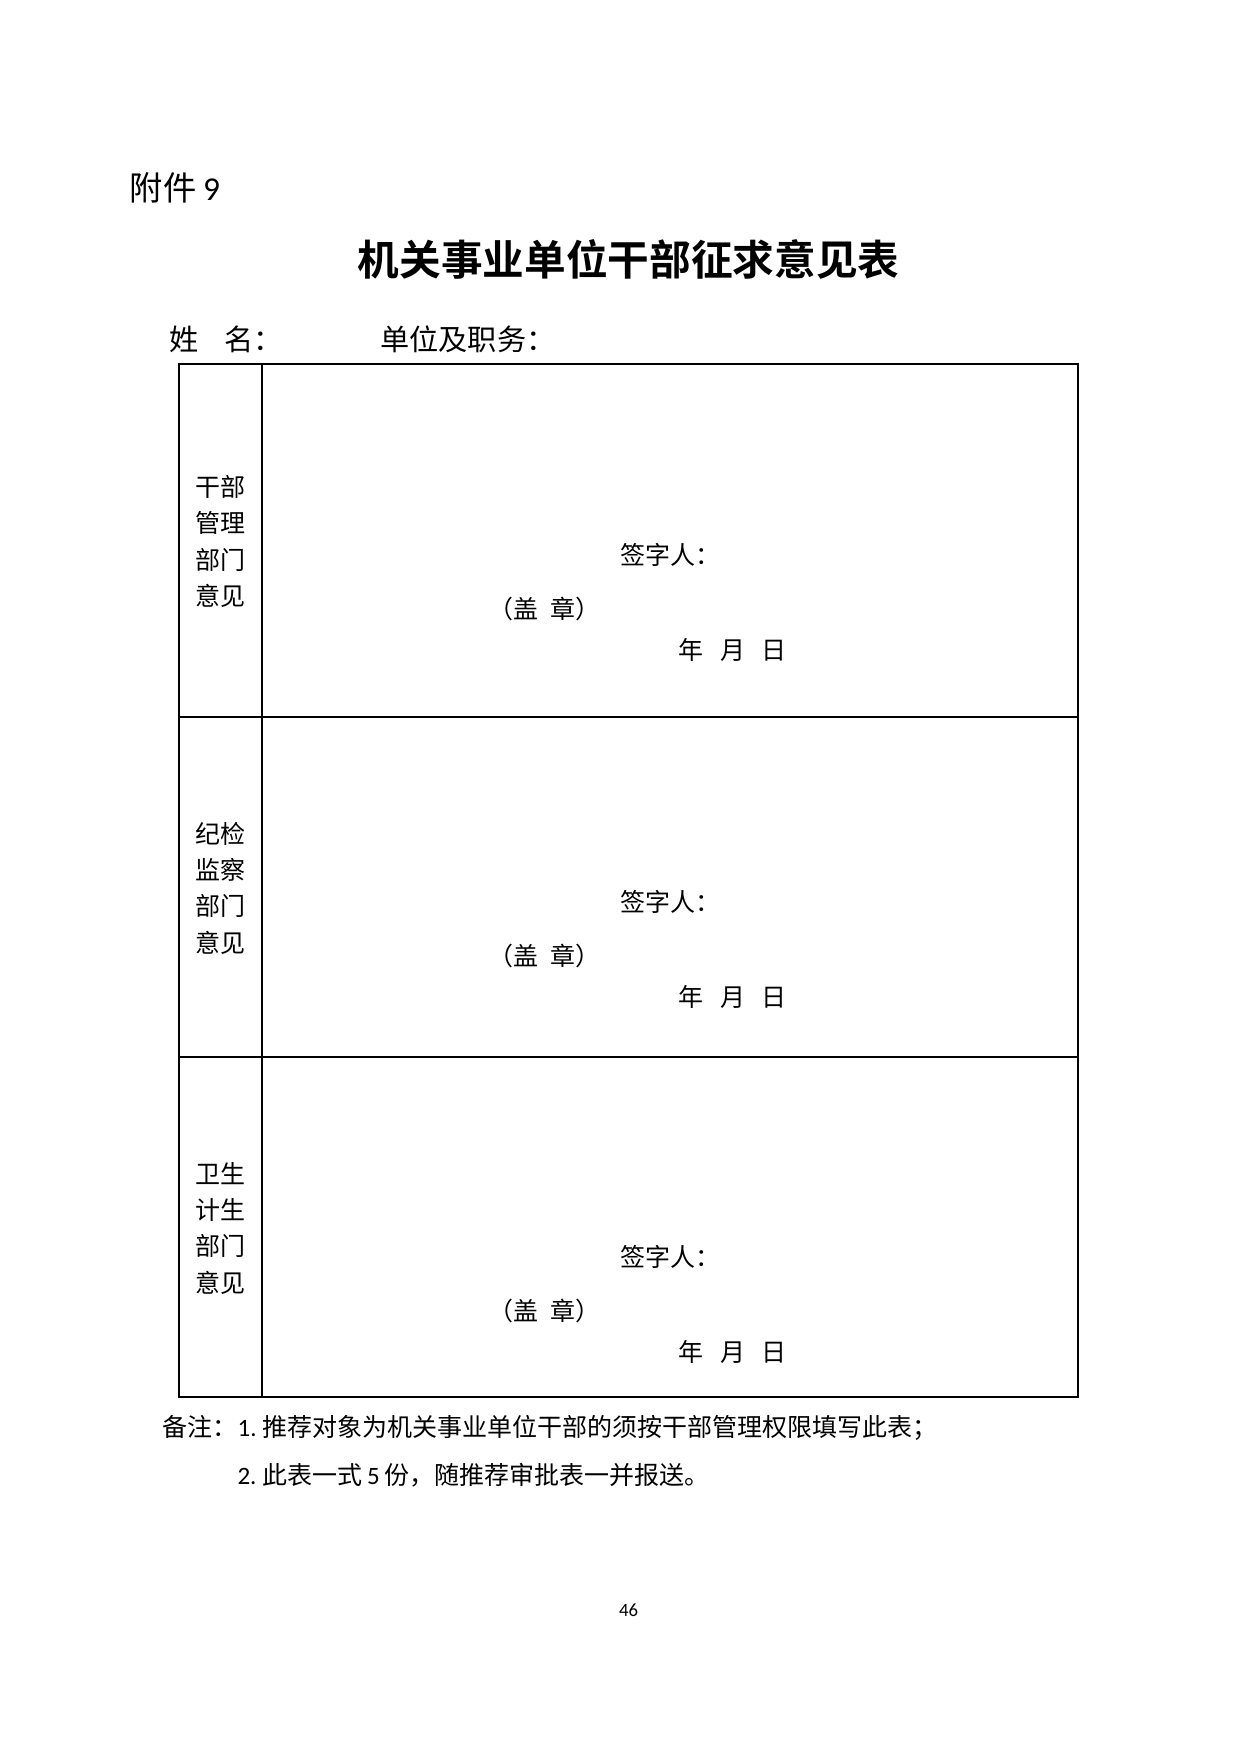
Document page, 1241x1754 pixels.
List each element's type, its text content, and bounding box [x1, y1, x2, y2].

text 机关事业单位干部征求意见表 [162, 225, 1094, 287]
table_header 干部管理部门意见 [180, 365, 261, 716]
table_cell 卫生计生部门意见 [180, 1058, 261, 1396]
table_header 签字人： （盖 章） 年 月 日 [263, 365, 1077, 716]
table_cell 纪检监察部门意见 [180, 718, 261, 1056]
text 附件9 [129, 150, 1094, 212]
table_cell 签字人： （盖 章） 年 月 日 [263, 718, 1077, 1056]
text 姓 名： 单位及职务： [162, 300, 1094, 362]
text 备注：1. 推荐对象为机关事业单位干部的须按干部管理权限填写此表； [162, 1398, 1094, 1446]
text 2. 此表一式5份，随推荐审批表一并报送。 [237, 1446, 1094, 1494]
table_cell 签字人： （盖 章） 年 月 日 [263, 1058, 1077, 1396]
